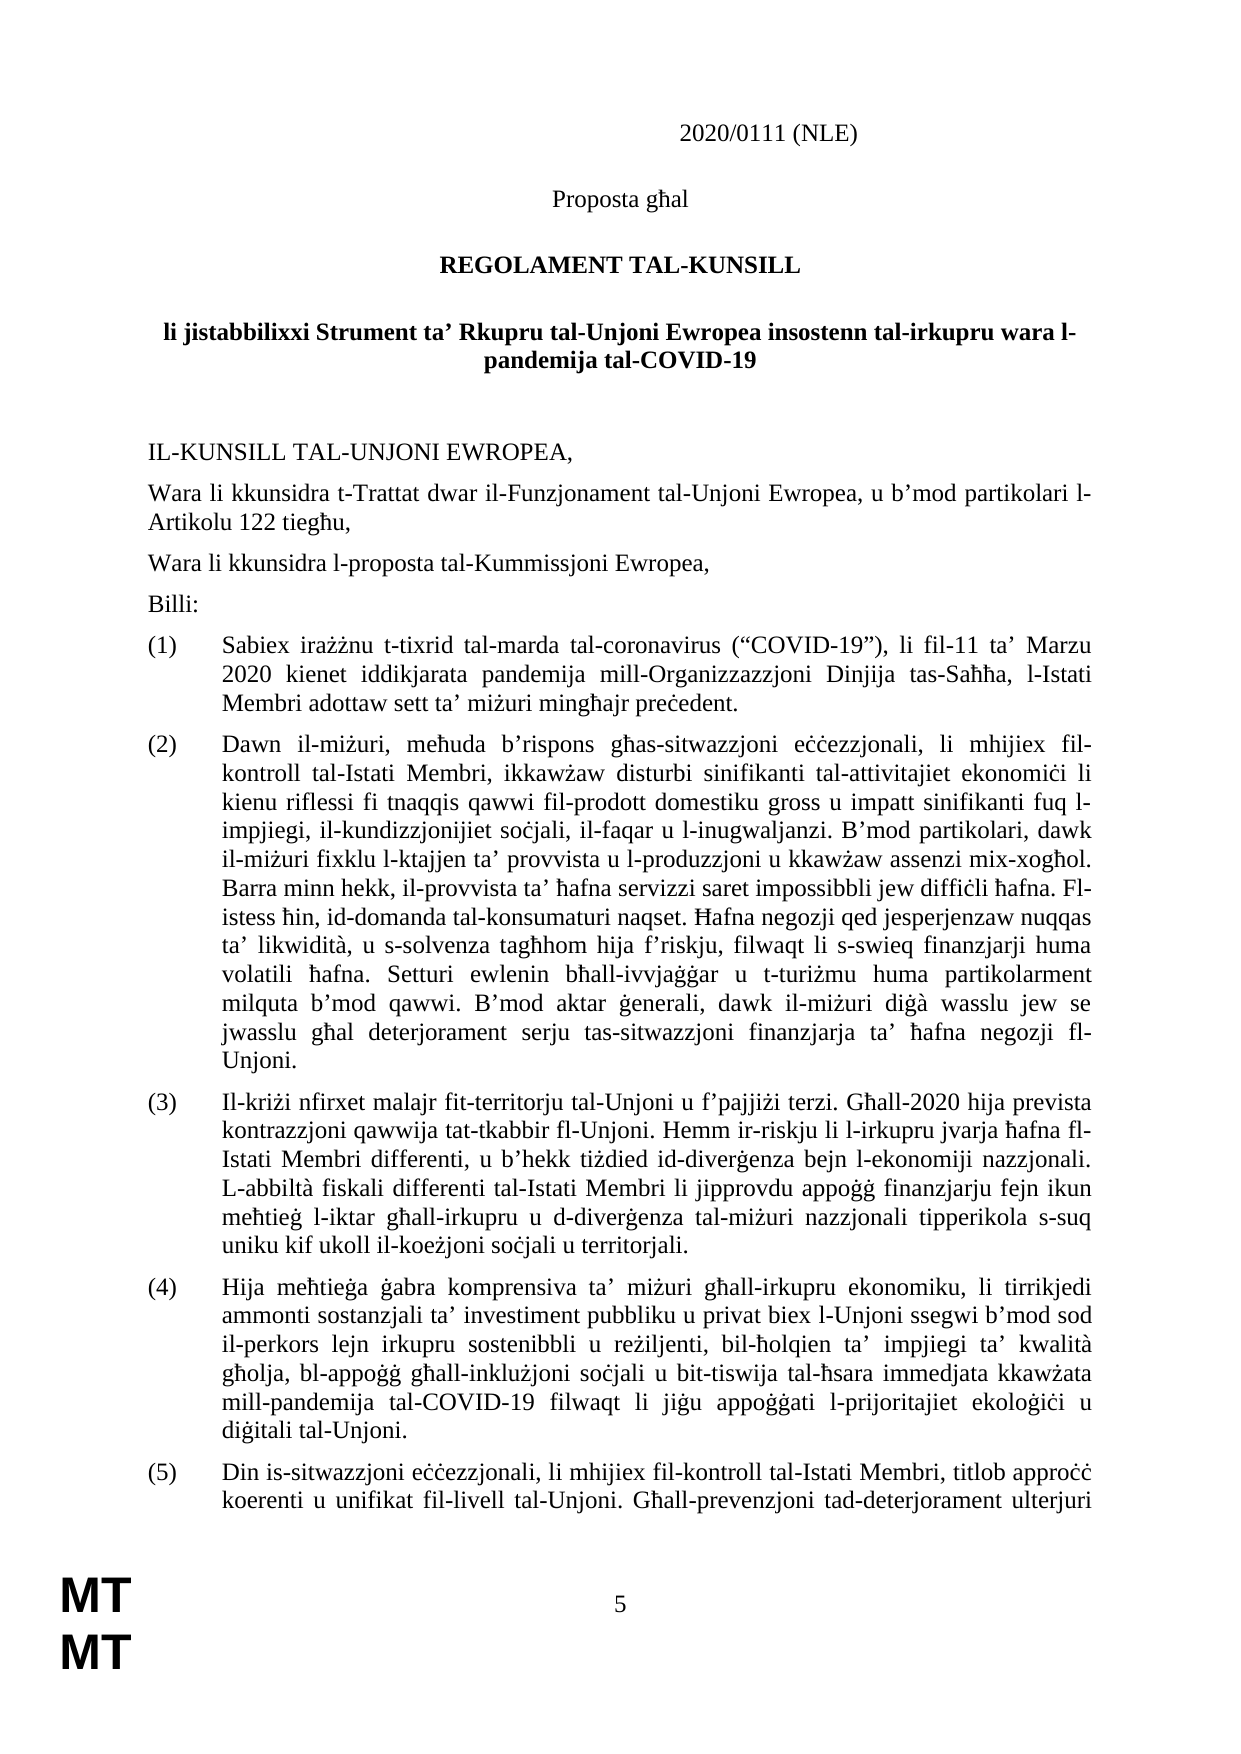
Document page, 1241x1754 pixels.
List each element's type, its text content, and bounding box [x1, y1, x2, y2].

text li jistabbilixxi Strument ta’ Rkupru tal-Unjoni Ewropea insostenn tal-irkupru wara l-pandemija tal-COVID-19 [148, 317, 1092, 374]
text 2020/0111 (NLE) [679, 118, 1092, 147]
text Wara li kkunsidra t-Trattat dwar il-Funzjonament tal-Unjoni Ewropea, u b’mod partikolari l-Artikolu 122 tiegħu, [148, 478, 1092, 536]
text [148, 1457, 1092, 1514]
text Proposta għal [148, 184, 1092, 213]
text REGOLAMENT TAL-KUNSILL [148, 251, 1092, 279]
text (3) Il-kriżi nfirxet malajr fit-territorju tal-Unjoni u f’pajjiżi terzi. Għall-2020 hija prevista kontrazzjoni qawwija tat-tkabbir fl-Unjoni. Hemm ir-riskju li l-irkupru jvarja ħafna fl-Istati Membri differenti, u b’hekk tiżdied id-diverġenza bejn l-ekonomiji nazzjonali. L-abbiltà fiskali differenti tal-Istati Membri li jipprovdu appoġġ finanzjarju fejn ikun meħtieġ l-iktar għall-irkupru u d-diverġenza tal-miżuri nazzjonali tipperikola s-suq uniku kif ukoll il-koeżjoni soċjali u territorjali. [148, 1087, 1092, 1259]
text IL-KUNSILL TAL-UNJONI EWROPEA, [148, 437, 1092, 466]
text Wara li kkunsidra l-proposta tal-Kummissjoni Ewropea, [148, 548, 1092, 577]
text (1) Sabiex irażżnu t-tixrid tal-marda tal-coronavirus (“COVID-19”), li fil-11 ta’ Marzu 2020 kienet iddikjarata pandemija mill-Organizzazzjoni Dinjija tas-Saħħa, l-Istati Membri adottaw sett ta’ miżuri mingħajr preċedent. [148, 631, 1092, 717]
text (2) Dawn il-miżuri, meħuda b’rispons għas-sitwazzjoni eċċezzjonali, li mhijiex fil-kontroll tal-Istati Membri, ikkawżaw disturbi sinifikanti tal-attivitajiet ekonomiċi li kienu riflessi fi tnaqqis qawwi fil-prodott domestiku gross u impatt sinifikanti fuq l-impjiegi, il-kundizzjonijiet soċjali, il-faqar u l-inugwaljanzi. B’mod partikolari, dawk il-miżuri fixklu l-ktajjen ta’ provvista u l-produzzjoni u kkawżaw assenzi mix-xogħol. Barra minn hekk, il-provvista ta’ ħafna servizzi saret impossibbli jew diffiċli ħafna. Fl-istess ħin, id-domanda tal-konsumaturi naqset. Ħafna negozji qed jesperjenzaw nuqqas ta’ likwidità, u s-solvenza tagħhom hija f’riskju, filwaqt li s-swieq finanzjarji huma volatili ħafna. Setturi ewlenin bħall-ivvjaġġar u t-turiżmu huma partikolarment milquta b’mod qawwi. B’mod aktar ġenerali, dawk il-miżuri diġà wasslu jew se jwasslu għal deterjorament serju tas-sitwazzjoni finanzjarja ta’ ħafna negozji fl-Unjoni. [148, 729, 1092, 1074]
text Billi: [148, 589, 1092, 618]
text (4) Hija meħtieġa ġabra komprensiva ta’ miżuri għall-irkupru ekonomiku, li tirrikjedi ammonti sostanzjali ta’ investiment pubbliku u privat biex l-Unjoni ssegwi b’mod sod il-perkors lejn irkupru sostenibbli u reżiljenti, bil-ħolqien ta’ impjiegi ta’ kwalità għolja, bl-appoġġ għall-inklużjoni soċjali u bit-tiswija tal-ħsara immedjata kkawżata mill-pandemija tal-COVID-19 filwaqt li jiġu appoġġati l-prijoritajiet ekoloġiċi u diġitali tal-Unjoni. [148, 1272, 1092, 1444]
